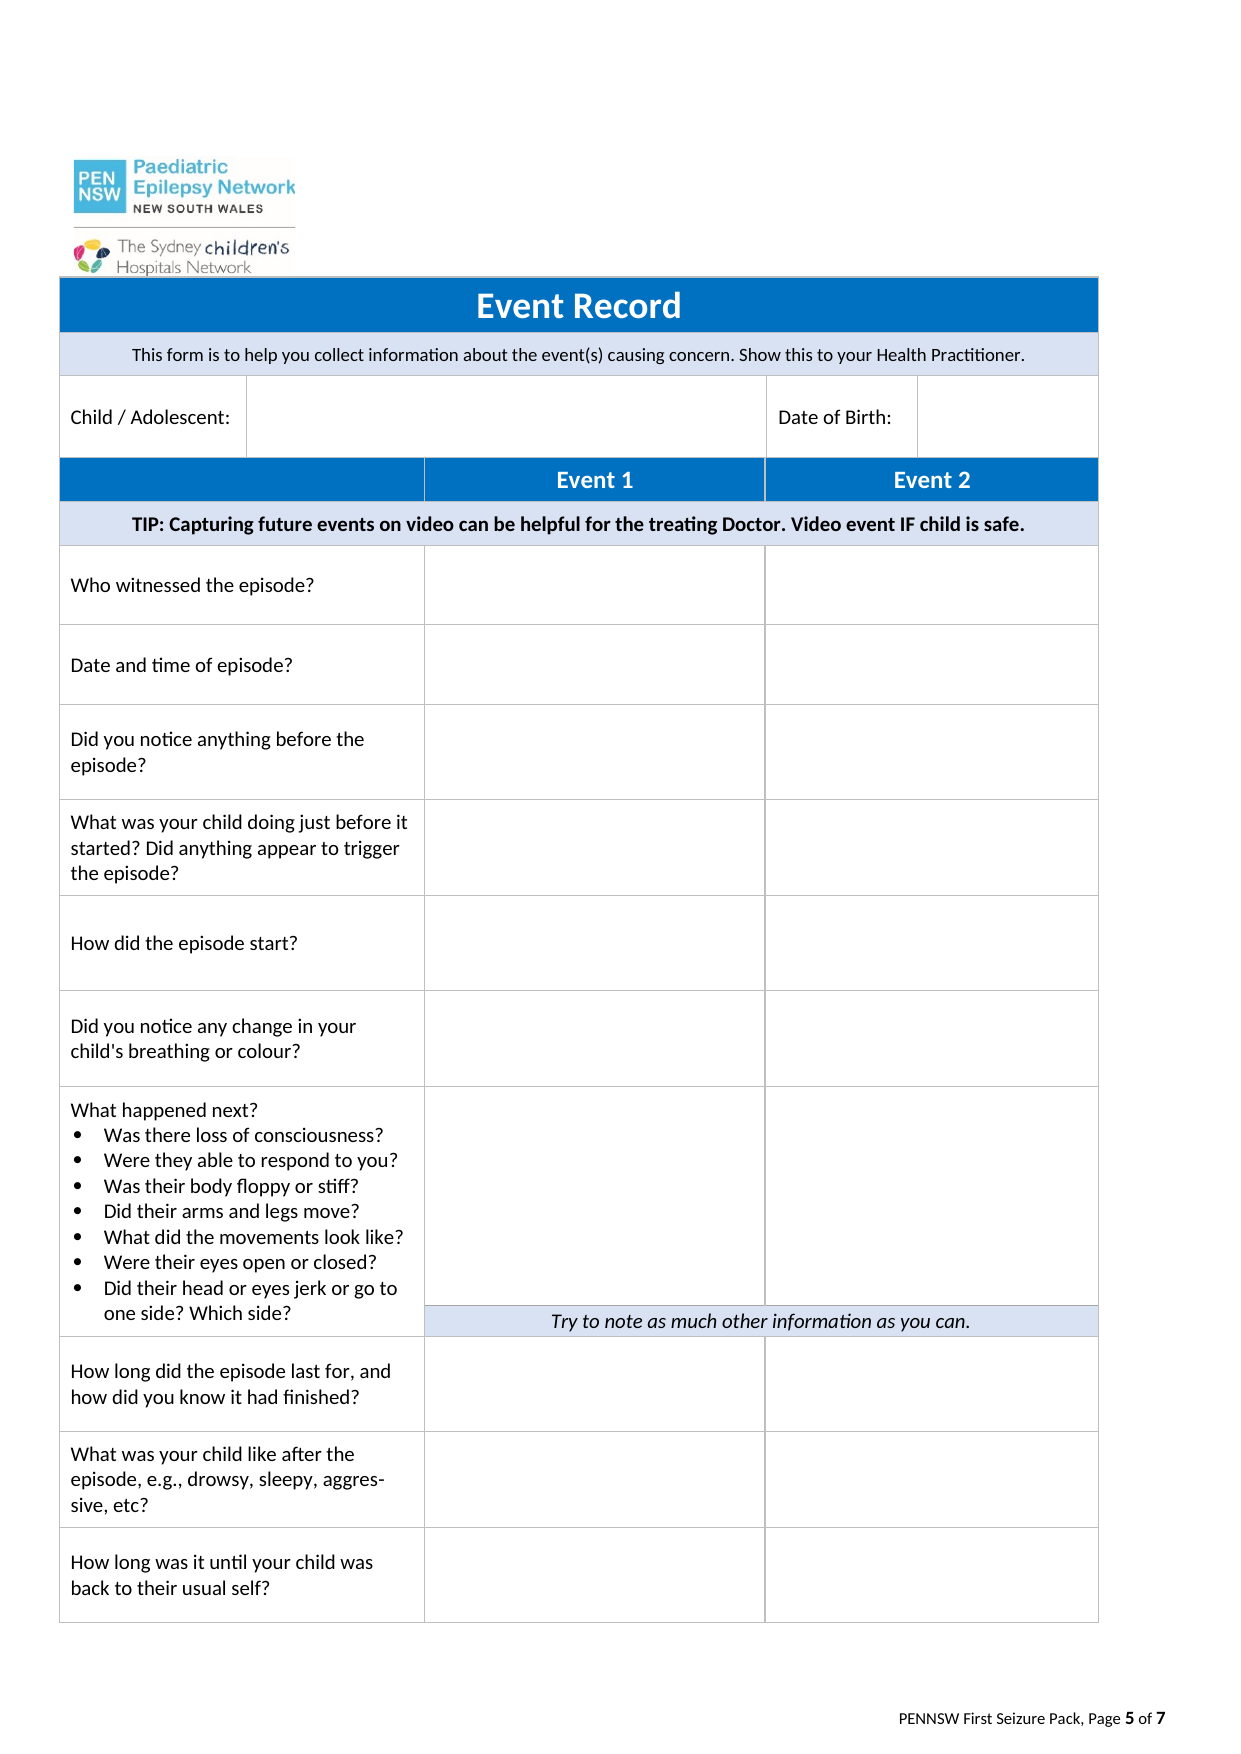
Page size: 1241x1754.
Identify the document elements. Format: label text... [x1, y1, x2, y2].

table_cell [766, 1528, 1098, 1622]
table_cell TIP: Capturing future events on video can be helpful for the treating Doctor. Video event IF child is safe. [60, 502, 1098, 545]
table_cell How long did the episode last for, and how did you know it had finished? [60, 1337, 424, 1431]
table_cell Event 1 [425, 458, 764, 501]
table_cell [247, 376, 766, 457]
table_cell What was your child like after the episode, e.g., drowsy, sleepy, aggressive, etc? [60, 1432, 424, 1527]
table_cell Child / Adolescent: [60, 376, 246, 457]
table_cell [425, 625, 764, 704]
table_header Event Record [60, 278, 1098, 332]
table_cell [766, 1432, 1098, 1527]
table_cell What was your child doing just before it started? Did anything appear to trigger the episode? [60, 800, 424, 895]
table_cell [425, 896, 764, 990]
table_cell [766, 705, 1098, 799]
table_cell [766, 546, 1098, 624]
table_cell [425, 800, 764, 895]
table_cell Try to note as much other information as you can. [425, 1306, 1098, 1336]
table_cell [425, 1432, 764, 1527]
table_cell Event 2 [766, 458, 1098, 501]
table_cell [766, 800, 1098, 895]
table_cell Did you notice any change in your child's breathing or colour? [60, 991, 424, 1086]
table_cell [425, 1087, 764, 1305]
table_cell [425, 991, 764, 1086]
table_cell Date of Birth: [767, 376, 917, 457]
picture [73, 156, 296, 276]
table_cell Did you notice anything before the episode? [60, 705, 424, 799]
table_cell [766, 896, 1098, 990]
table_cell [766, 1087, 1098, 1305]
table_cell [766, 625, 1098, 704]
table_cell [60, 458, 424, 501]
table_cell How long was it until your child was back to their usual self? [60, 1528, 424, 1622]
table_cell [766, 991, 1098, 1086]
table_cell [425, 1337, 764, 1431]
table_cell [766, 1337, 1098, 1431]
table_cell How did the episode start? [60, 896, 424, 990]
table_cell Date and time of episode? [60, 625, 424, 704]
table_cell [425, 1528, 764, 1622]
table_cell What happened next? Was there loss of consciousness? Were they able to respond to you? Was their body floppy or stiff? Did their arms and legs move? What did the movements look like? Were their eyes open or closed? Did their head or eyes jerk or go to one side? Which side? [60, 1087, 424, 1336]
table_cell [425, 705, 764, 799]
table_cell [425, 546, 764, 624]
table_cell [918, 376, 1098, 457]
table_cell Who witnessed the episode? [60, 546, 424, 624]
table_cell This form is to help you collect information about the event(s) causing concern. Show this to your Health Practitioner. [60, 333, 1098, 375]
